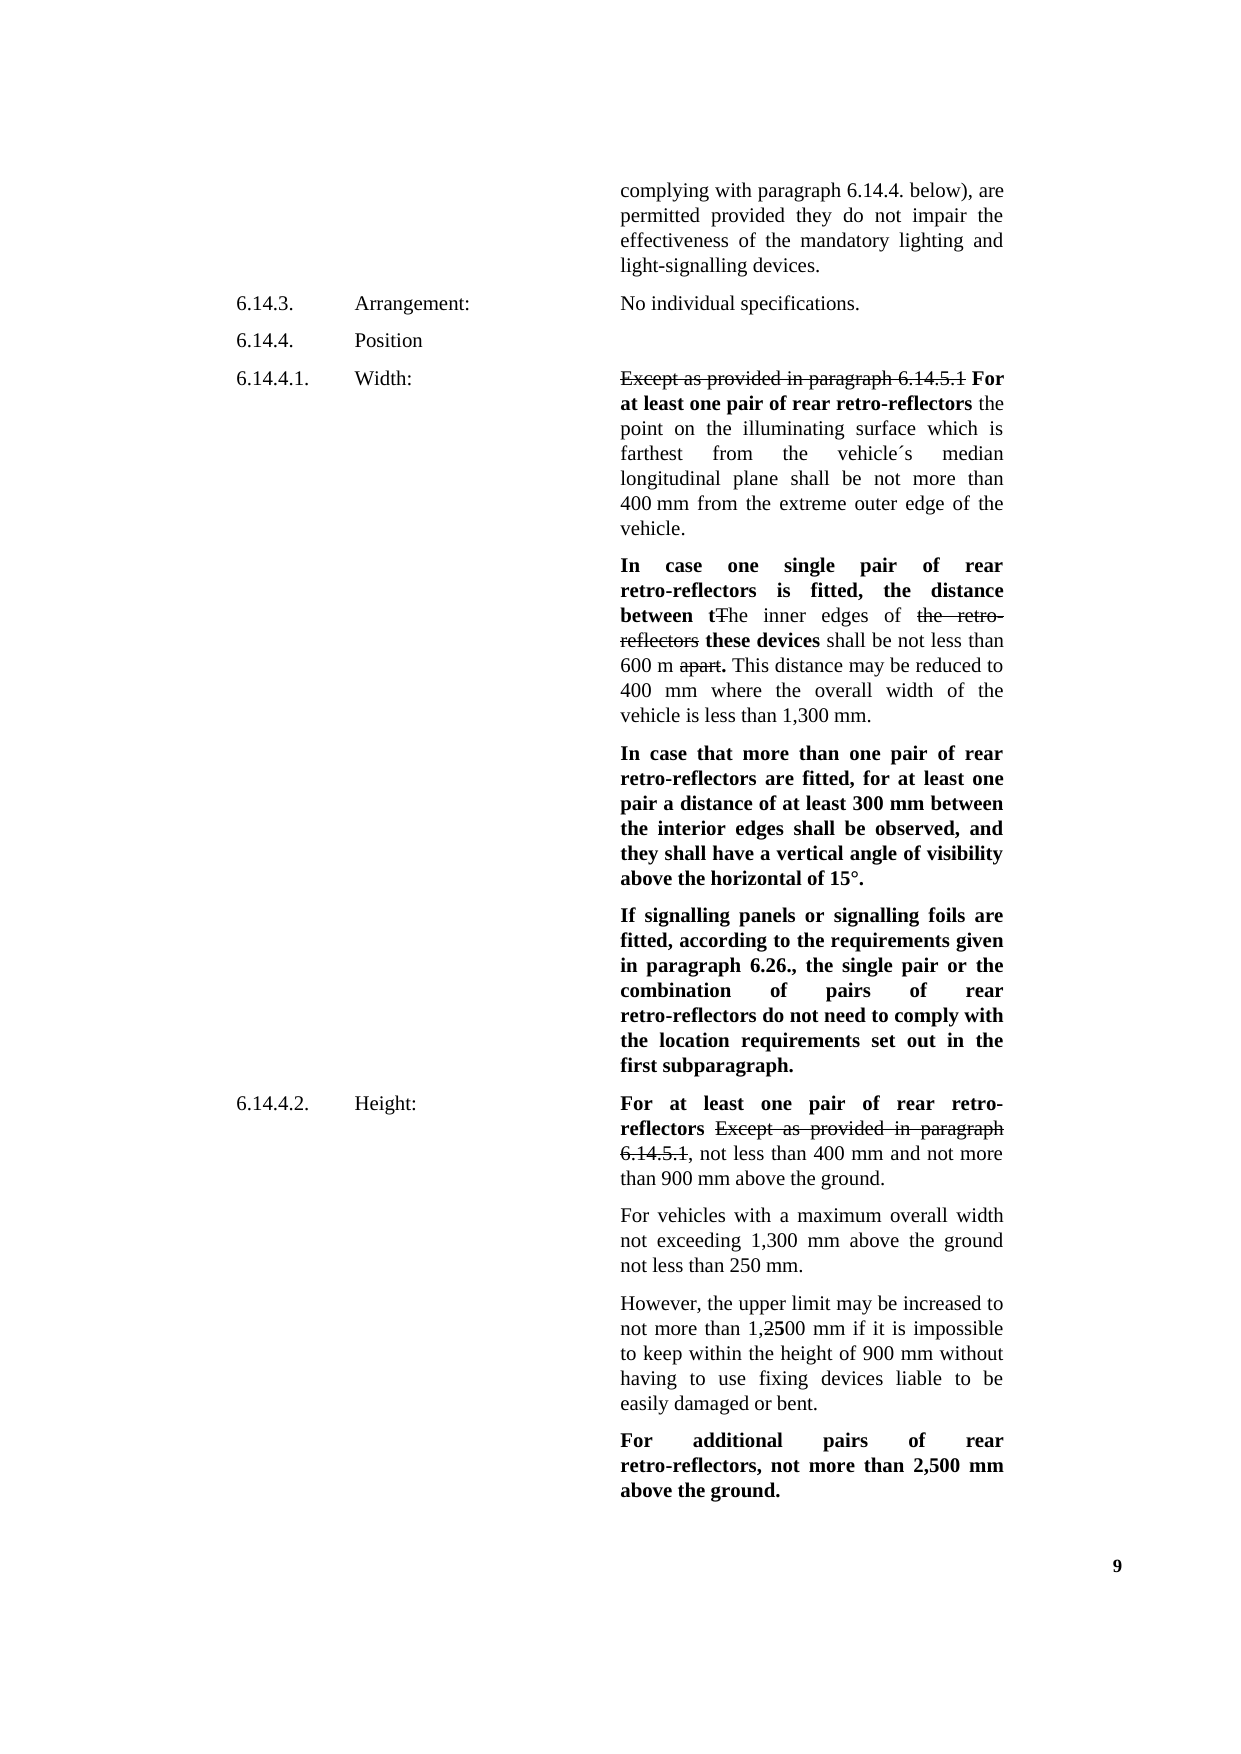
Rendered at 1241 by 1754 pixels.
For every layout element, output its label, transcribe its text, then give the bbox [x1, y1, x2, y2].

text In case that more than one pair of rear retro-reflectors are fitted, for at least one pair a distance of at least 300 mm between the interior edges shall be observed, and they shall have a vertical angle of visibility above the horizontal of 15°. [236, 740, 1004, 890]
text For vehicles with a maximum overall width not exceeding 1,300 mm above the ground not less than 250 mm. [236, 1202, 1004, 1277]
text However, the upper limit may be increased to not more than 1,2500 mm if it is impossible to keep within the height of 900 mm without having to use fixing devices liable to be easily damaged or bent. [236, 1290, 1004, 1415]
text 6.14.3. Arrangement: No individual specifications. [236, 290, 1004, 315]
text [236, 177, 1004, 277]
text 6.14.4.2. Height: For at least one pair of rear retro-reflectors Except as provided in paragraph 6.14.5.1, not less than 400 mm and not more than 900 mm above the ground. [236, 1090, 1004, 1190]
text 6.14.4. Position [236, 327, 1004, 352]
text If signalling panels or signalling foils are fitted, according to the requirements given in paragraph 6.26., the single pair or the combination of pairs of rear retro-reflectors do not need to comply with the location requirements set out in the first subparagraph. [236, 902, 1004, 1077]
text For additional pairs of rear retro-reflectors, not more than 2,500 mm above the ground. [236, 1427, 1004, 1502]
text In case one single pair of rear retro-reflectors is fitted, the distance between tThe inner edges of the retro-reflectors these devices shall be not less than 600 m apart. This distance may be reduced to 400 mm where the overall width of the vehicle is less than 1,300 mm. [236, 552, 1004, 727]
text 6.14.4.1. Width: Except as provided in paragraph 6.14.5.1 For at least one pair of rear retro-reflectors the point on the illuminating surface which is farthest from the vehicle´s median longitudinal plane shall be not more than 400 mm from the extreme outer edge of the vehicle. [236, 365, 1004, 540]
